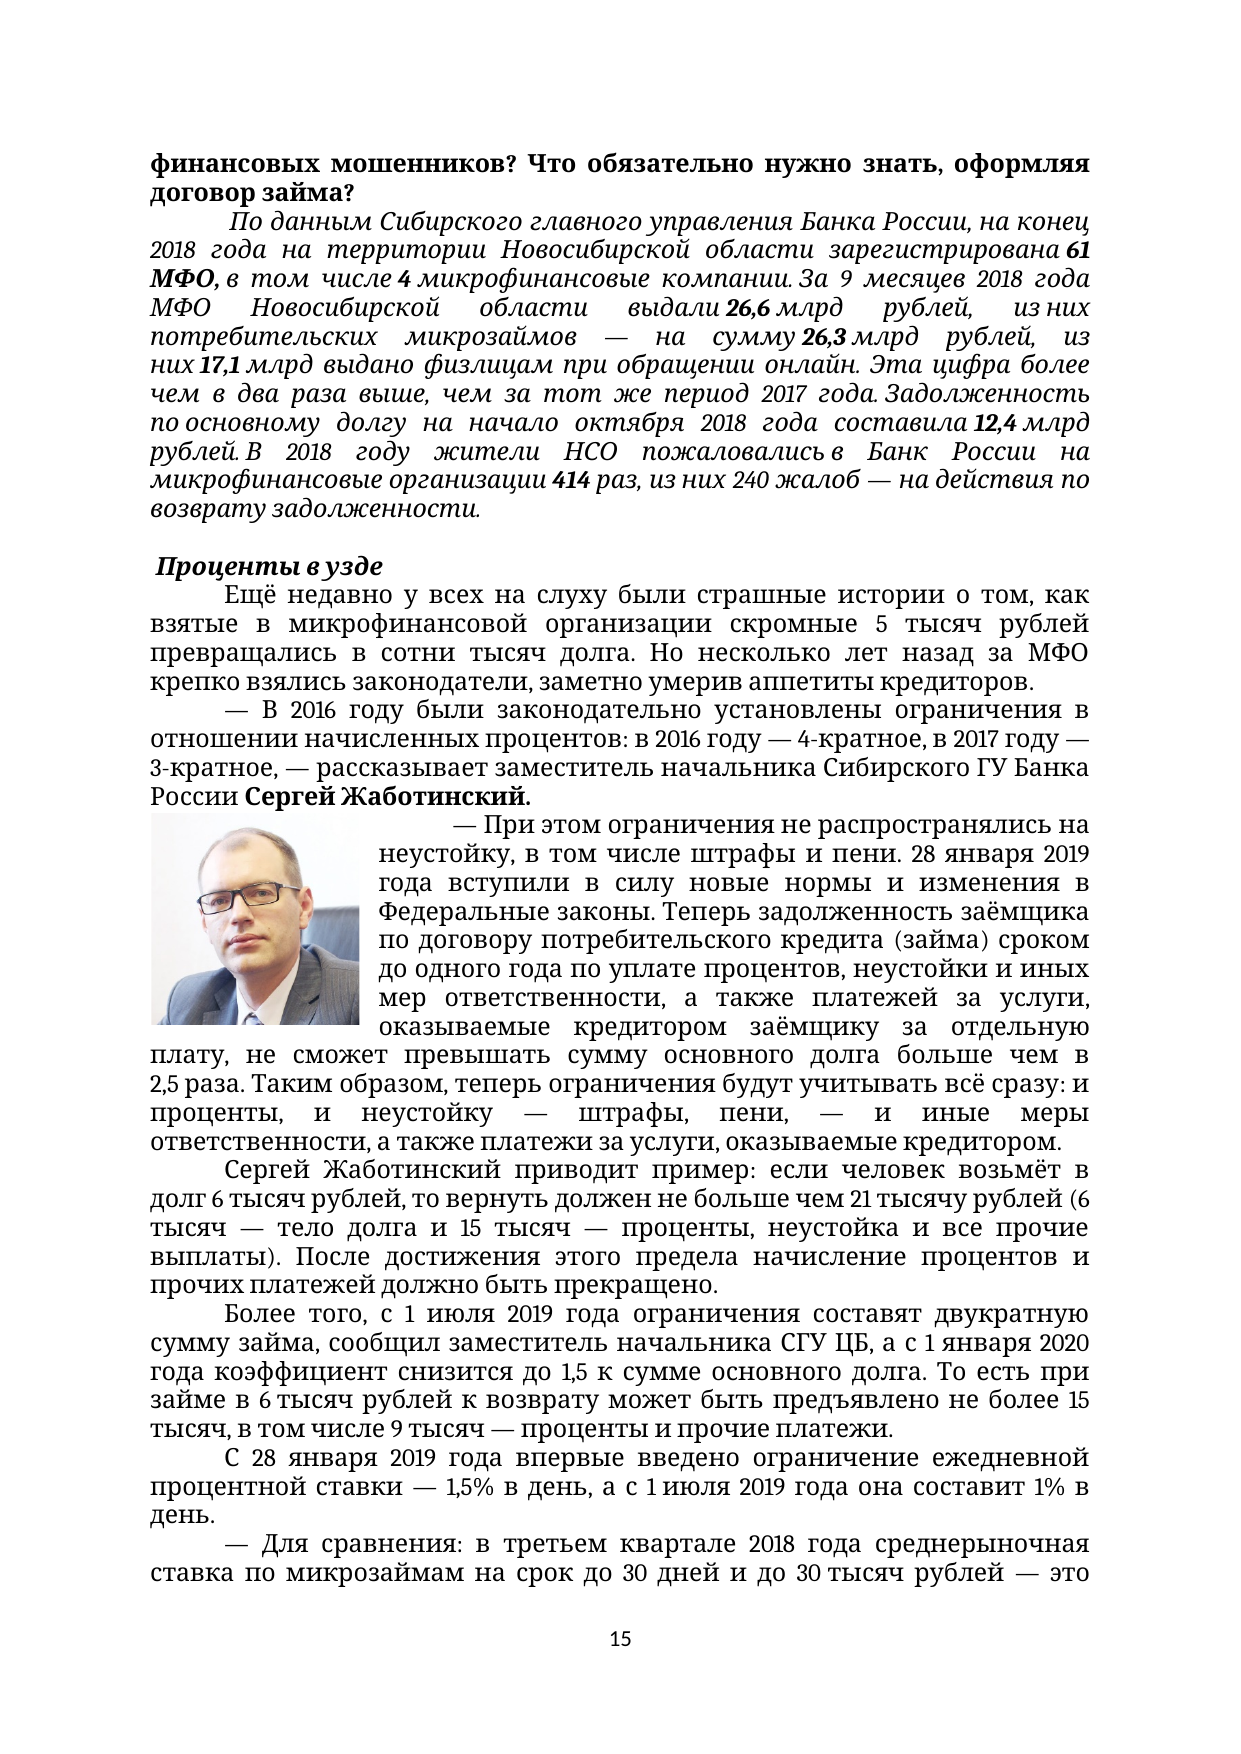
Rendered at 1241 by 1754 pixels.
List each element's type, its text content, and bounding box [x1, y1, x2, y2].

text — В 2016 году были законодательно установлены ограничения в отношении начисленных процентов: в 2016 году — 4-кратное, в 2017 году — 3-кратное, — рассказывает заместитель начальника Сибирского ГУ Банка России Сергей Жаботинский. [150, 696, 1090, 811]
picture [150, 813, 360, 1023]
text Более того, с 1 июля 2019 года ограничения составят двукратную сумму займа, сообщил заместитель начальника СГУ ЦБ, а с 1 января 2020 года коэффициент снизится до 1,5 к сумме основного долга. То есть при займе в 6 тысяч рублей к возврату может быть предъявлено не более 15 тысяч, в том числе 9 тысяч — проценты и прочие платежи. [150, 1300, 1090, 1444]
text С 28 января 2019 года впервые введено ограничение ежедневной процентной ставки — 1,5% в день, а с 1 июля 2019 года она составит 1% в день. [150, 1444, 1090, 1530]
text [150, 150, 1090, 207]
text По данным Сибирского главного управления Банка России, на конец 2018 года на территории Новосибирской области зарегистрирована 61 МФО, в том числе 4 микрофинансовые компании. За 9 месяцев 2018 года МФО Новосибирской области выдали 26,6 млрд рублей, из них потребительских микрозаймов — на сумму 26,3 млрд рублей, из них 17,1 млрд выдано физлицам при обращении онлайн. Эта цифра более чем в два раза выше, чем за тот же период 2017 года. Задолженность по основному долгу на начало октября 2018 года составила 12,4 млрд рублей. В 2018 году жители НСО пожаловались в Банк России на микрофинансовые организации 414 раз, из них 240 жалоб — на действия по возврату задолженности. [150, 207, 1090, 524]
text Ещё недавно у всех на слуху были страшные истории о том, как взятые в микрофинансовой организации скромные 5 тысяч рублей превращались в сотни тысяч долга. Но несколько лет назад за МФО крепко взялись законодатели, заметно умерив аппетиты кредиторов. [150, 581, 1090, 696]
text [150, 1530, 1090, 1587]
text Проценты в узде [150, 552, 1090, 581]
text Сергей Жаботинский приводит пример: если человек возьмёт в долг 6 тысяч рублей, то вернуть должен не больше чем 21 тысячу рублей (6 тысяч — тело долга и 15 тысяч — проценты, неустойка и все прочие выплаты). После достижения этого предела начисление процентов и прочих платежей должно быть прекращено. [150, 1156, 1090, 1300]
text — При этом ограничения не распространялись на неустойку, в том числе штрафы и пени. 28 января 2019 года вступили в силу новые нормы и изменения в Федеральные законы. Теперь задолженность заёмщика по договору потребительского кредита (займа) сроком до одного года по уплате процентов, неустойки и иных мер ответственности, а также платежей за услуги, оказываемые кредитором заёмщику за отдельную плату, не сможет превышать сумму основного долга больше чем в 2,5 раза. Таким образом, теперь ограничения будут учитывать всё сразу: и проценты, и неустойку — штрафы, пени, — и иные меры ответственности, а также платежи за услуги, оказываемые кредитором. [150, 811, 1090, 1156]
